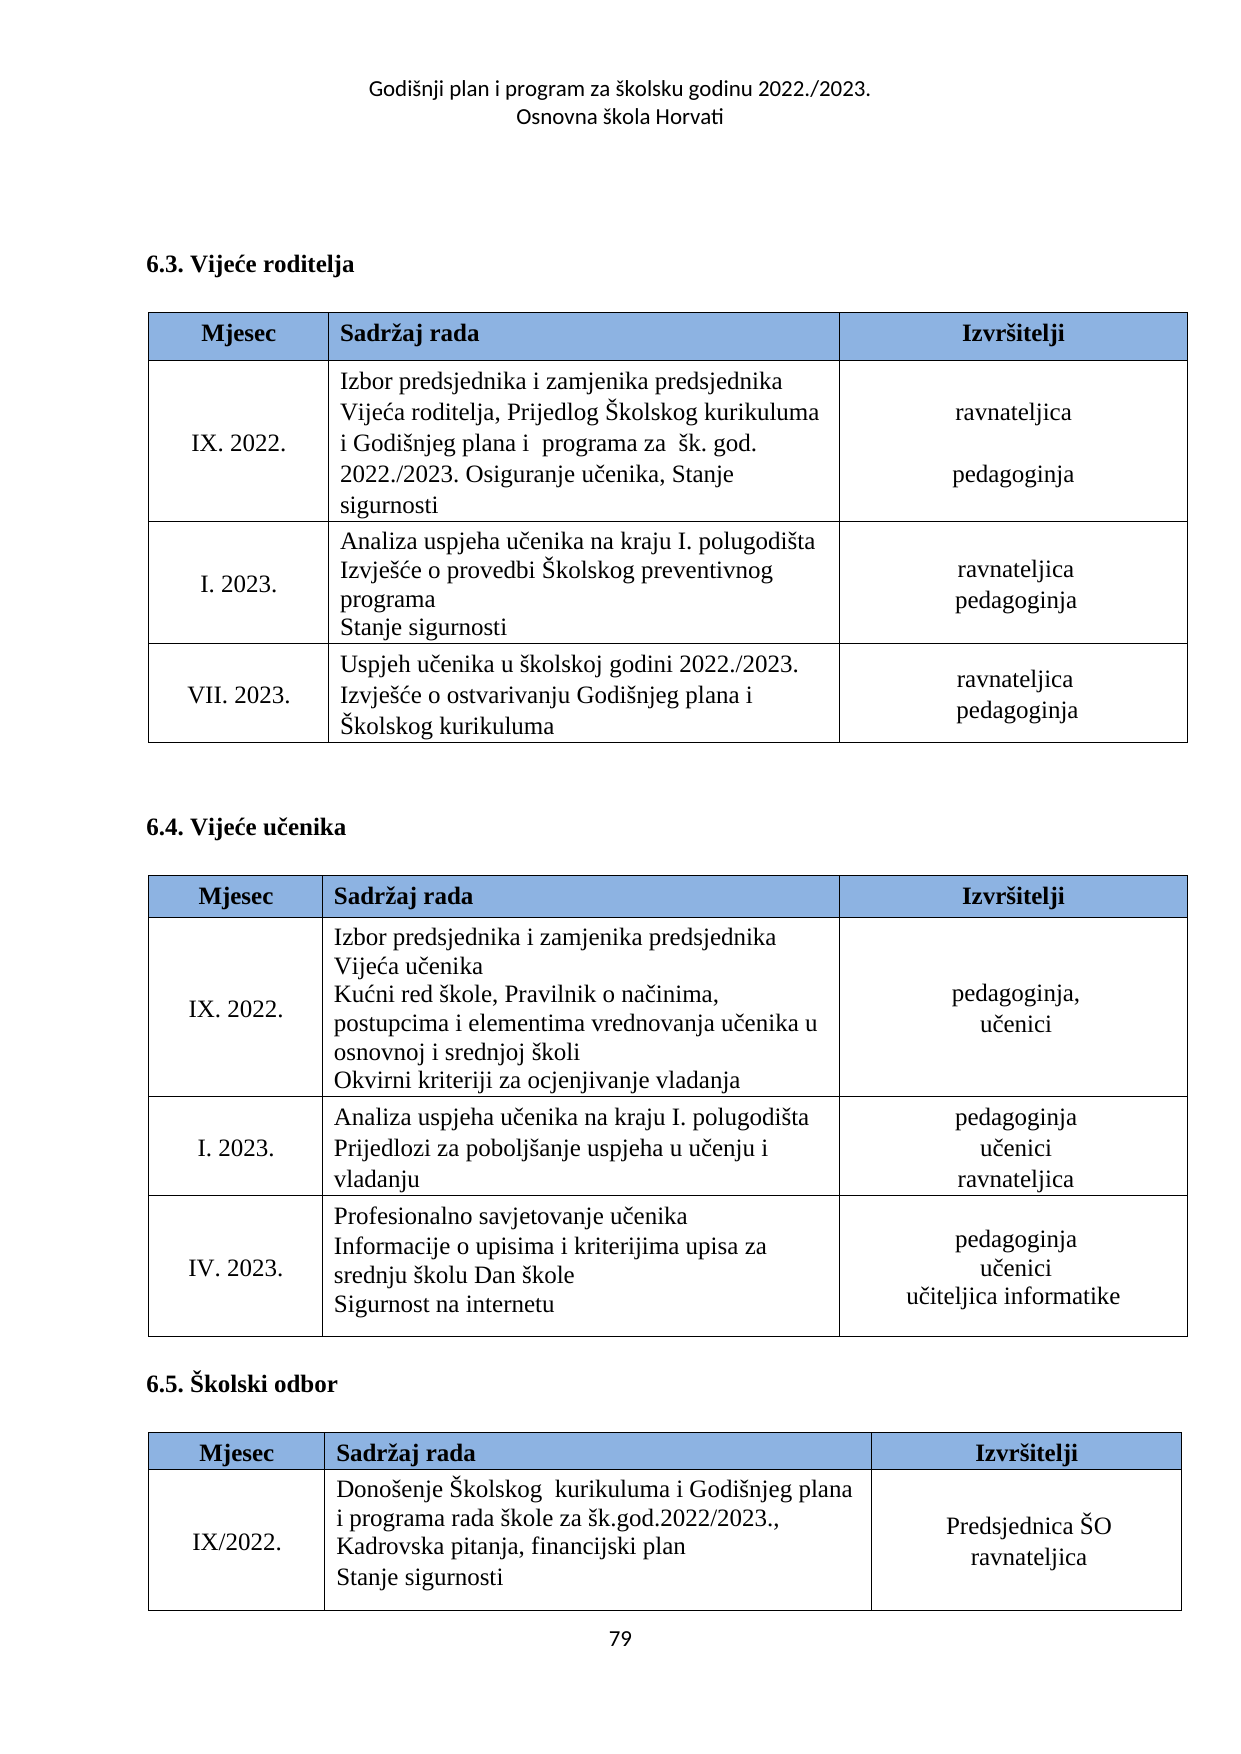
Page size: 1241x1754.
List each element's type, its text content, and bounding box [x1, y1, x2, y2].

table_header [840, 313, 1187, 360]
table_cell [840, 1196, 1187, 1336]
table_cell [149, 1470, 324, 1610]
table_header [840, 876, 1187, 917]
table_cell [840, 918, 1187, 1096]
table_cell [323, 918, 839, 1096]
text 6.5. Školski odbor [146, 1369, 1092, 1398]
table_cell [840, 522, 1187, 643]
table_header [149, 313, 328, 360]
text 6.4. Vijeće učenika [146, 812, 1092, 841]
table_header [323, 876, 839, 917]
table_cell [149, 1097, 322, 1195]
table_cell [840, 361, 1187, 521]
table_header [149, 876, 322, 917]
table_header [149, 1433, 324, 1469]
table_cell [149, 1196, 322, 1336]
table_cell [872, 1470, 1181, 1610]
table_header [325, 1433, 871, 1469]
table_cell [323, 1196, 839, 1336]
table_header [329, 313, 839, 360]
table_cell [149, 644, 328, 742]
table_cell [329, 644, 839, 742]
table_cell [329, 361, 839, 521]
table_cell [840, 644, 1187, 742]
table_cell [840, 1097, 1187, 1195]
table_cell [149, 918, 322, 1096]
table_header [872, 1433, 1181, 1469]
text 6.3. Vijeće roditelja [146, 249, 1092, 278]
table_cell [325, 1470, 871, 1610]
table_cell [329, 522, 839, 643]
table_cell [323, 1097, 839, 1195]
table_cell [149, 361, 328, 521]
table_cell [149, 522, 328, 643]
